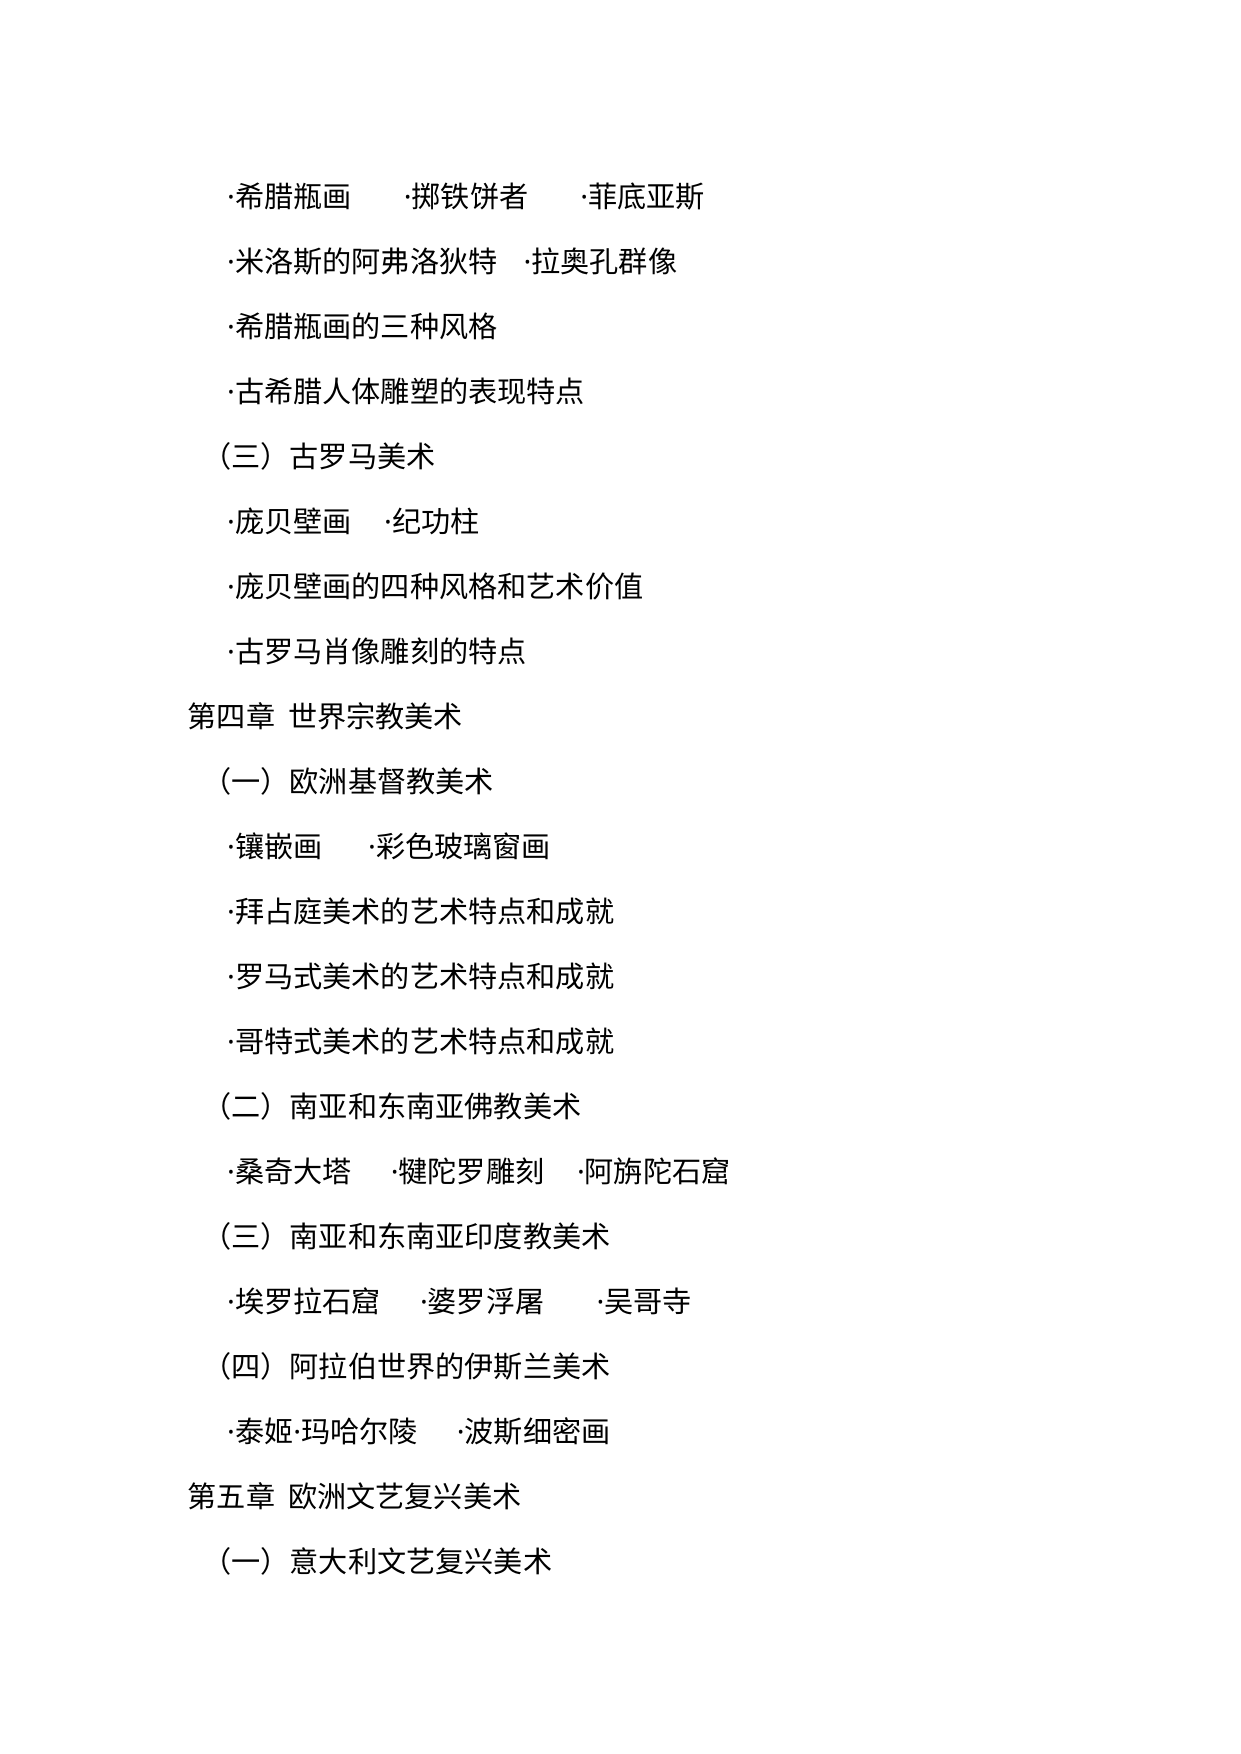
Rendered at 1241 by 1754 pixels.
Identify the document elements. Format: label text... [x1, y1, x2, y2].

text ·古罗马肖像雕刻的特点 [187, 617, 1053, 682]
text ·泰姬·玛哈尔陵 ·波斯细密画 [187, 1397, 1053, 1462]
text 第五章 欧洲文艺复兴美术 [187, 1462, 1053, 1527]
text ·罗马式美术的艺术特点和成就 [187, 942, 1053, 1007]
text ·埃罗拉石窟 ·婆罗浮屠 ·吴哥寺 [187, 1267, 1053, 1332]
text （二）南亚和东南亚佛教美术 [187, 1072, 1053, 1137]
text ·桑奇大塔 ·犍陀罗雕刻 ·阿旃陀石窟 [187, 1137, 1053, 1202]
text ·古希腊人体雕塑的表现特点 [187, 357, 1053, 422]
text （三）南亚和东南亚印度教美术 [187, 1202, 1053, 1267]
text （四）阿拉伯世界的伊斯兰美术 [187, 1332, 1053, 1397]
text ·米洛斯的阿弗洛狄特 ·拉奥孔群像 [187, 227, 1053, 292]
text ·庞贝壁画 ·纪功柱 [187, 487, 1053, 552]
text （三）古罗马美术 [187, 422, 1053, 487]
text （一）意大利文艺复兴美术 [187, 1527, 1053, 1592]
text ·镶嵌画 ·彩色玻璃窗画 [187, 812, 1053, 877]
text （一）欧洲基督教美术 [187, 747, 1053, 812]
text ·哥特式美术的艺术特点和成就 [187, 1007, 1053, 1072]
text 第四章 世界宗教美术 [187, 682, 1053, 747]
text ·拜占庭美术的艺术特点和成就 [187, 877, 1053, 942]
text ·希腊瓶画 ·掷铁饼者 ·菲底亚斯 [187, 162, 1053, 227]
text ·庞贝壁画的四种风格和艺术价值 [187, 552, 1053, 617]
text ·希腊瓶画的三种风格 [187, 292, 1053, 357]
